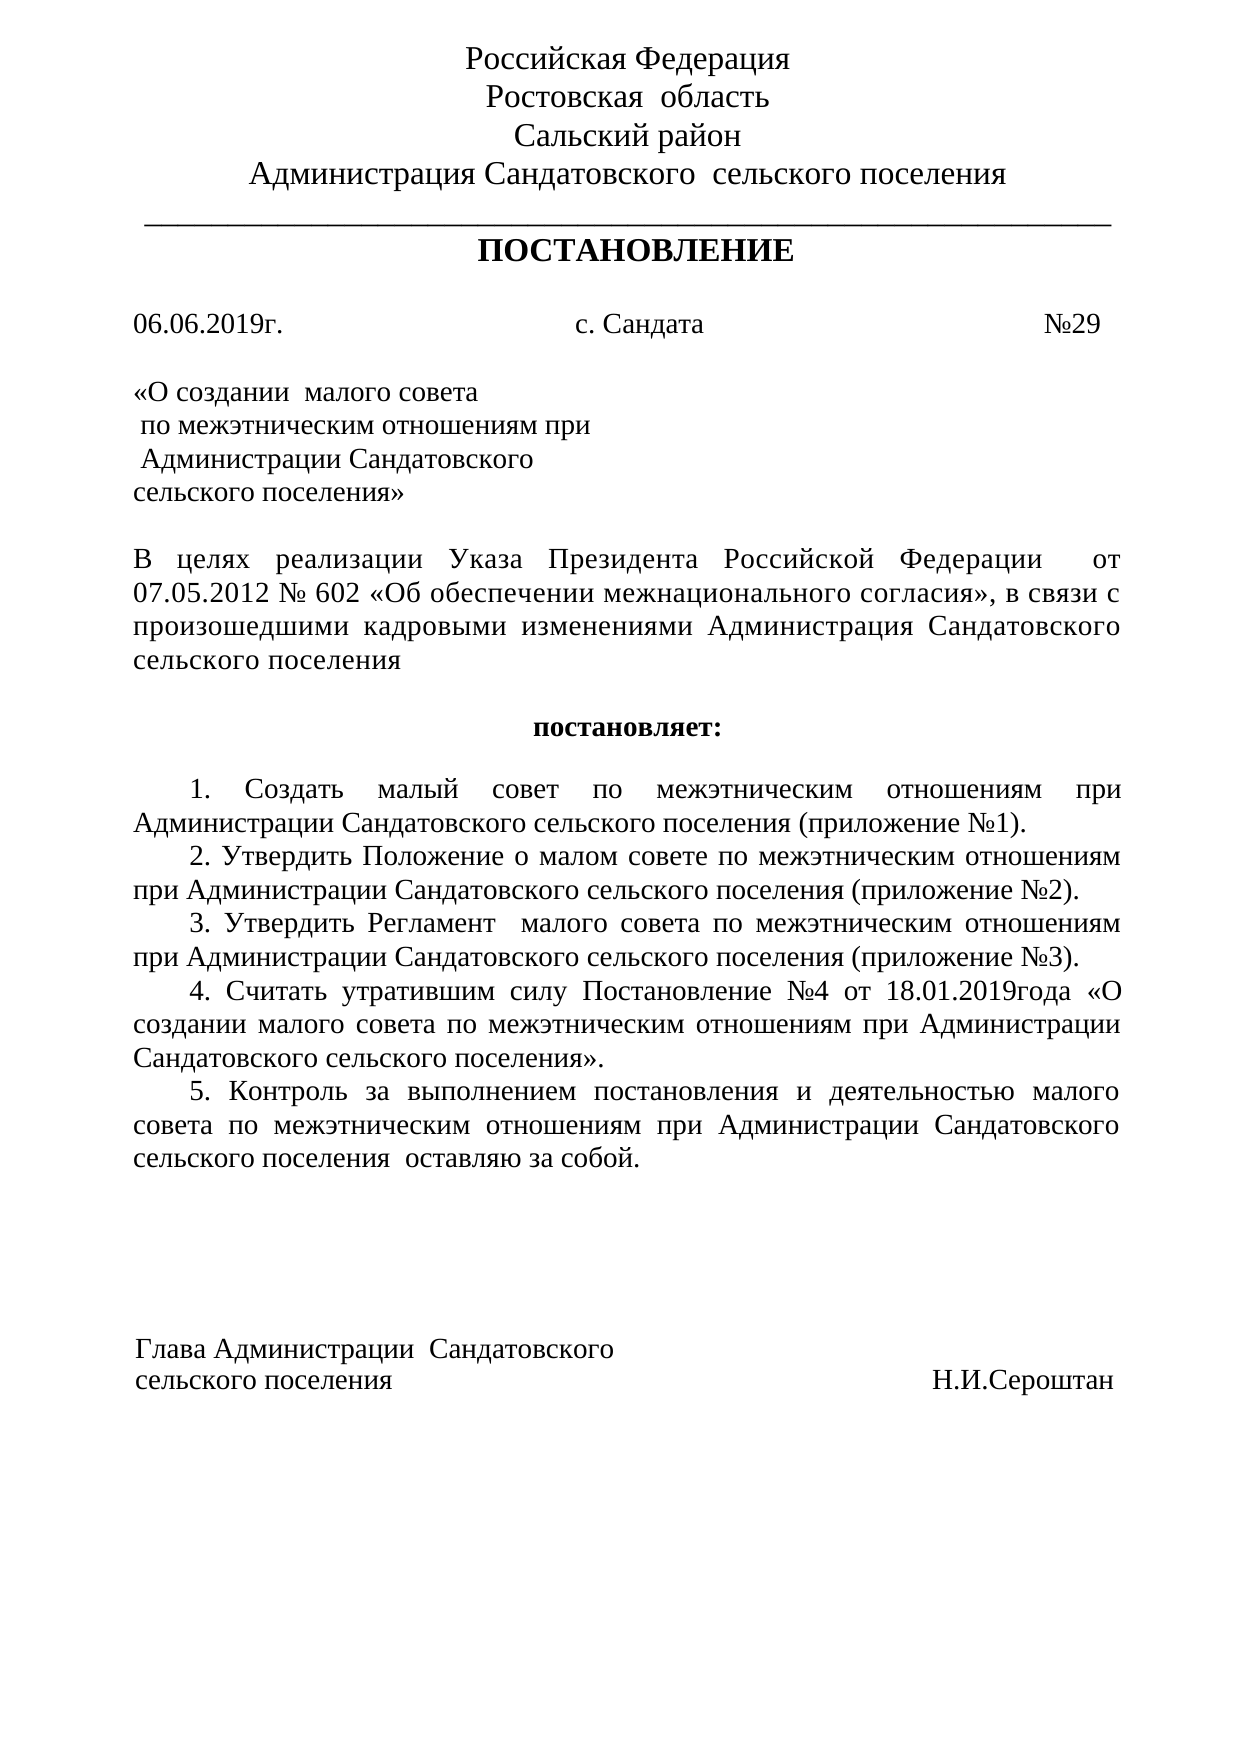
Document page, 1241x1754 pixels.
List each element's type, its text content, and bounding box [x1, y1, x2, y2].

text по межэтническим отношениям при [133, 407, 1122, 441]
text 5. Контроль за выполнением постановления и деятельностью малого совета по межэтническим отношениям при Администрации Сандатовского сельского поселения оставляю за собой. [133, 1073, 1120, 1174]
text Ростовская область [133, 77, 1122, 115]
text 4. Считать утратившим силу Постановление №4 от 18.01.2019года «О создании малого совета по межэтническим отношениям при Администрации Сандатовского сельского поселения». [133, 973, 1122, 1073]
text Администрации Сандатовского [133, 441, 1122, 474]
text __________________________________________________________ [133, 192, 1122, 230]
text постановляет: [133, 709, 1122, 743]
text 3. Утвердить Регламент малого совета по межэтническим отношениям при Администрации Сандатовского сельского поселения (приложение №3). [133, 906, 1122, 973]
text «О создании малого совета [133, 374, 1122, 407]
text сельского поселения Н.И.Сероштан [135, 1365, 1120, 1396]
text 2. Утвердить Положение о малом совете по межэтническим отношениям при Администрации Сандатовского сельского поселения (приложение №2). [133, 838, 1122, 906]
text 06.06.2019г. с. Сандата №29 [133, 307, 1122, 340]
text Глава Администрации Сандатовского [135, 1334, 1120, 1365]
text Российская Федерация [133, 38, 1122, 77]
text Администрация Сандатовского сельского поселения [133, 153, 1122, 192]
text 1. Создать малый совет по межэтническим отношениям при Администрации Сандатовского сельского поселения (приложение №1). [133, 771, 1122, 838]
text Сальский район [133, 115, 1122, 153]
text ПОСТАНОВЛЕНИЕ [133, 230, 1122, 268]
text сельского поселения» [133, 474, 1122, 508]
text В целях реализации Указа Президента Российской Федерации от 07.05.2012 № 602 «Об обеспечении межнационального согласия», в связи с произошедшими кадровыми изменениями Администрация Сандатовского сельского поселения [133, 541, 1122, 676]
